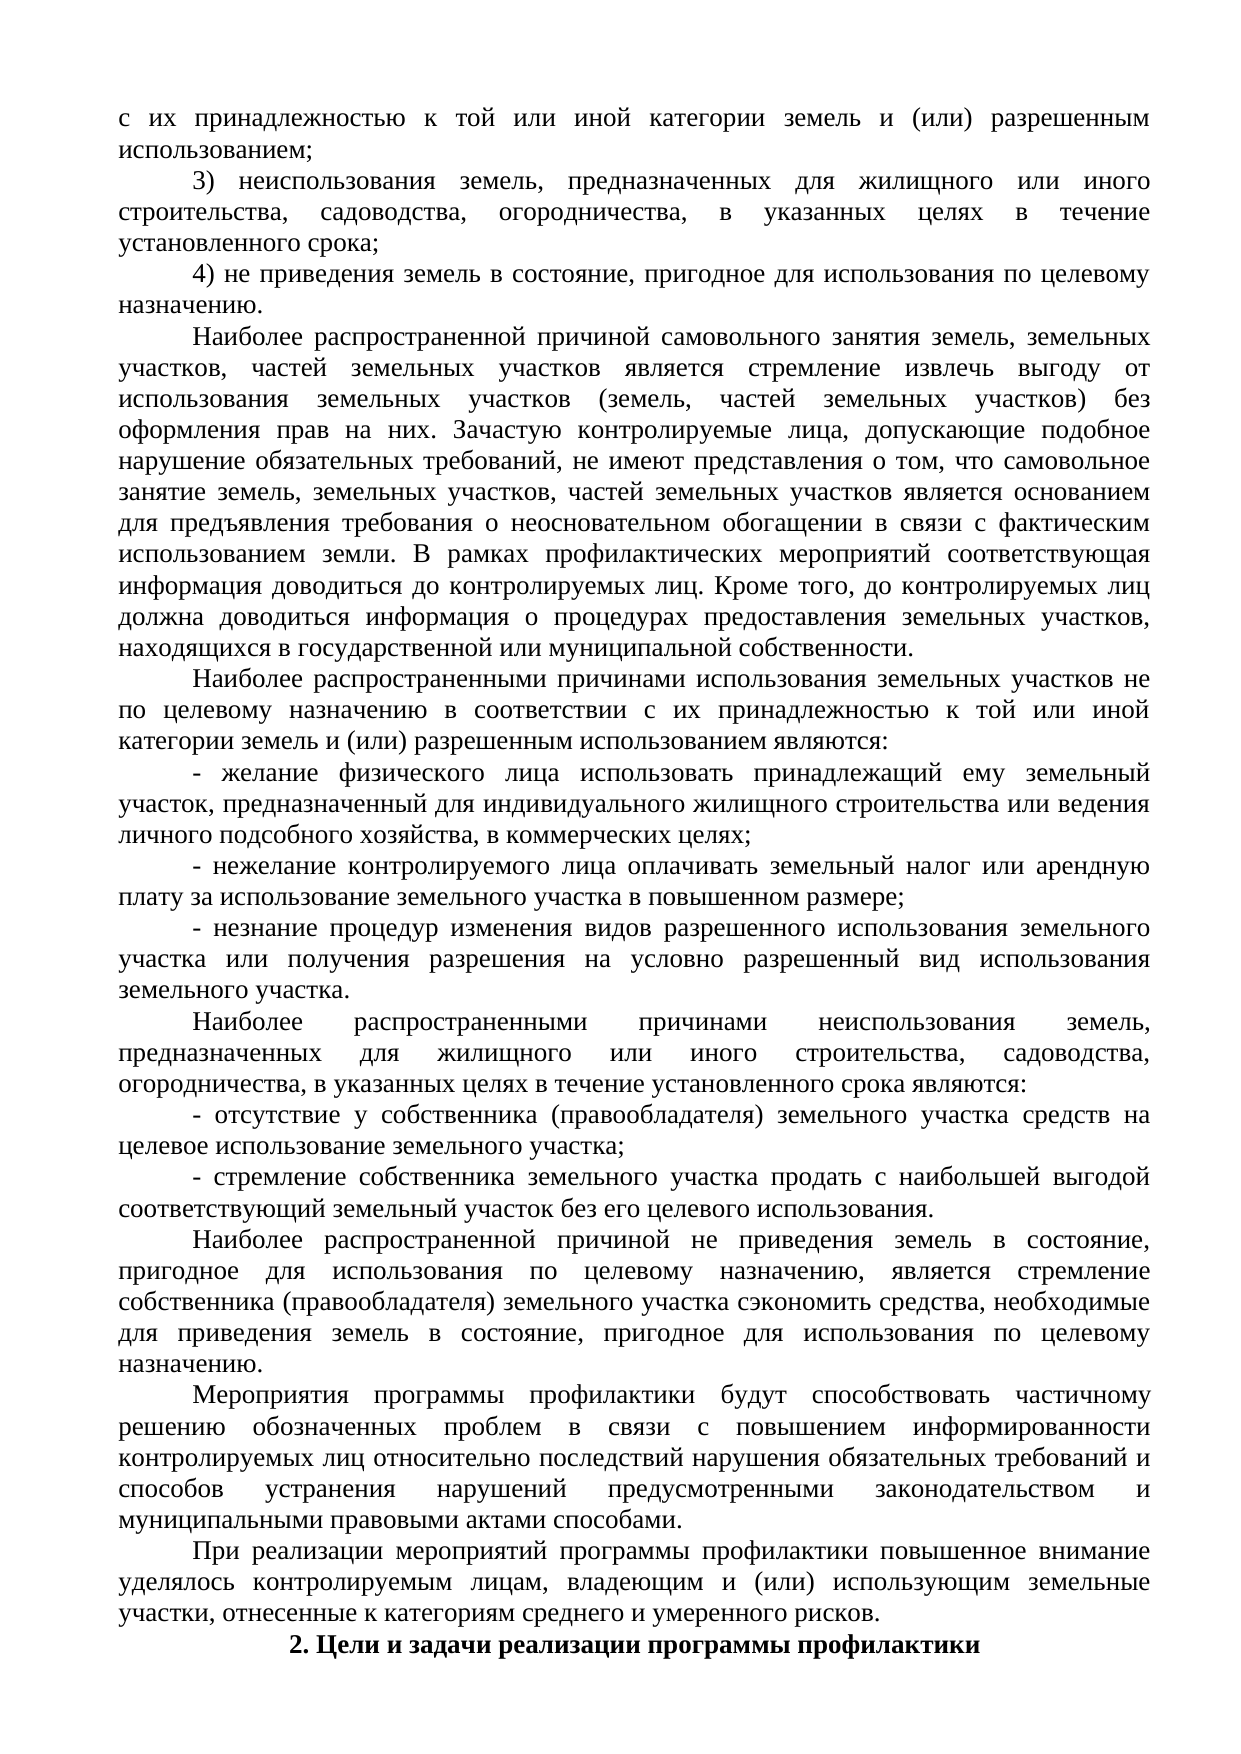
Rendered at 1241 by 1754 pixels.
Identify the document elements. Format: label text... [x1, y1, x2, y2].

text - нежелание контролируемого лица оплачивать земельный налог или арендную плату за использование земельного участка в повышенном размере; [118, 849, 1152, 911]
text - желание физического лица использовать принадлежащий ему земельный участок, предназначенный для индивидуального жилищного строительства или ведения личного подсобного хозяйства, в коммерческих целях; [118, 756, 1152, 849]
text Наиболее распространенной причиной самовольного занятия земель, земельных участков, частей земельных участков является стремление извлечь выгоду от использования земельных участков (земель, частей земельных участков) без оформления прав на них. Зачастую контролируемые лица, допускающие подобное нарушение обязательных требований, не имеют представления о том, что самовольное занятие земель, земельных участков, частей земельных участков является основанием для предъявления требования о неосновательном обогащении в связи с фактическим использованием земли. В рамках профилактических мероприятий соответствующая информация доводиться до контролируемых лиц. Кроме того, до контролируемых лиц должна доводиться информация о процедурах предоставления земельных участков, находящихся в государственной или муниципальной собственности. [118, 319, 1152, 662]
text - незнание процедур изменения видов разрешенного использования земельного участка или получения разрешения на условно разрешенный вид использования земельного участка. [118, 911, 1152, 1005]
text 2. Цели и задачи реализации программы профилактики [118, 1628, 1152, 1659]
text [118, 102, 1152, 164]
text При реализации мероприятий программы профилактики повышенное внимание уделялось контролируемым лицам, владеющим и (или) использующим земельные участки, отнесенные к категориям среднего и умеренного рисков. [118, 1534, 1152, 1628]
text Мероприятия программы профилактики будут способствовать частичному решению обозначенных проблем в связи с повышением информированности контролируемых лиц относительно последствий нарушения обязательных требований и способов устранения нарушений предусмотренными законодательством и муниципальными правовыми актами способами. [118, 1378, 1152, 1534]
text Наиболее распространенными причинами использования земельных участков не по целевому назначению в соответствии с их принадлежностью к той или иной категории земель и (или) разрешенным использованием являются: [118, 662, 1152, 756]
text - стремление собственника земельного участка продать с наибольшей выгодой соответствующий земельный участок без его целевого использования. [118, 1161, 1152, 1223]
text Наиболее распространенной причиной не приведения земель в состояние, пригодное для использования по целевому назначению, является стремление собственника (правообладателя) земельного участка сэкономить средства, необходимые для приведения земель в состояние, пригодное для использования по целевому назначению. [118, 1223, 1152, 1378]
text 4) не приведения земель в состояние, пригодное для использования по целевому назначению. [118, 257, 1152, 319]
text Наиболее распространенными причинами неиспользования земель, предназначенных для жилищного или иного строительства, садоводства, огородничества, в указанных целях в течение установленного срока являются: [118, 1005, 1152, 1098]
text - отсутствие у собственника (правообладателя) земельного участка средств на целевое использование земельного участка; [118, 1098, 1152, 1161]
text 3) неиспользования земель, предназначенных для жилищного или иного строительства, садоводства, огородничества, в указанных целях в течение установленного срока; [118, 164, 1152, 257]
